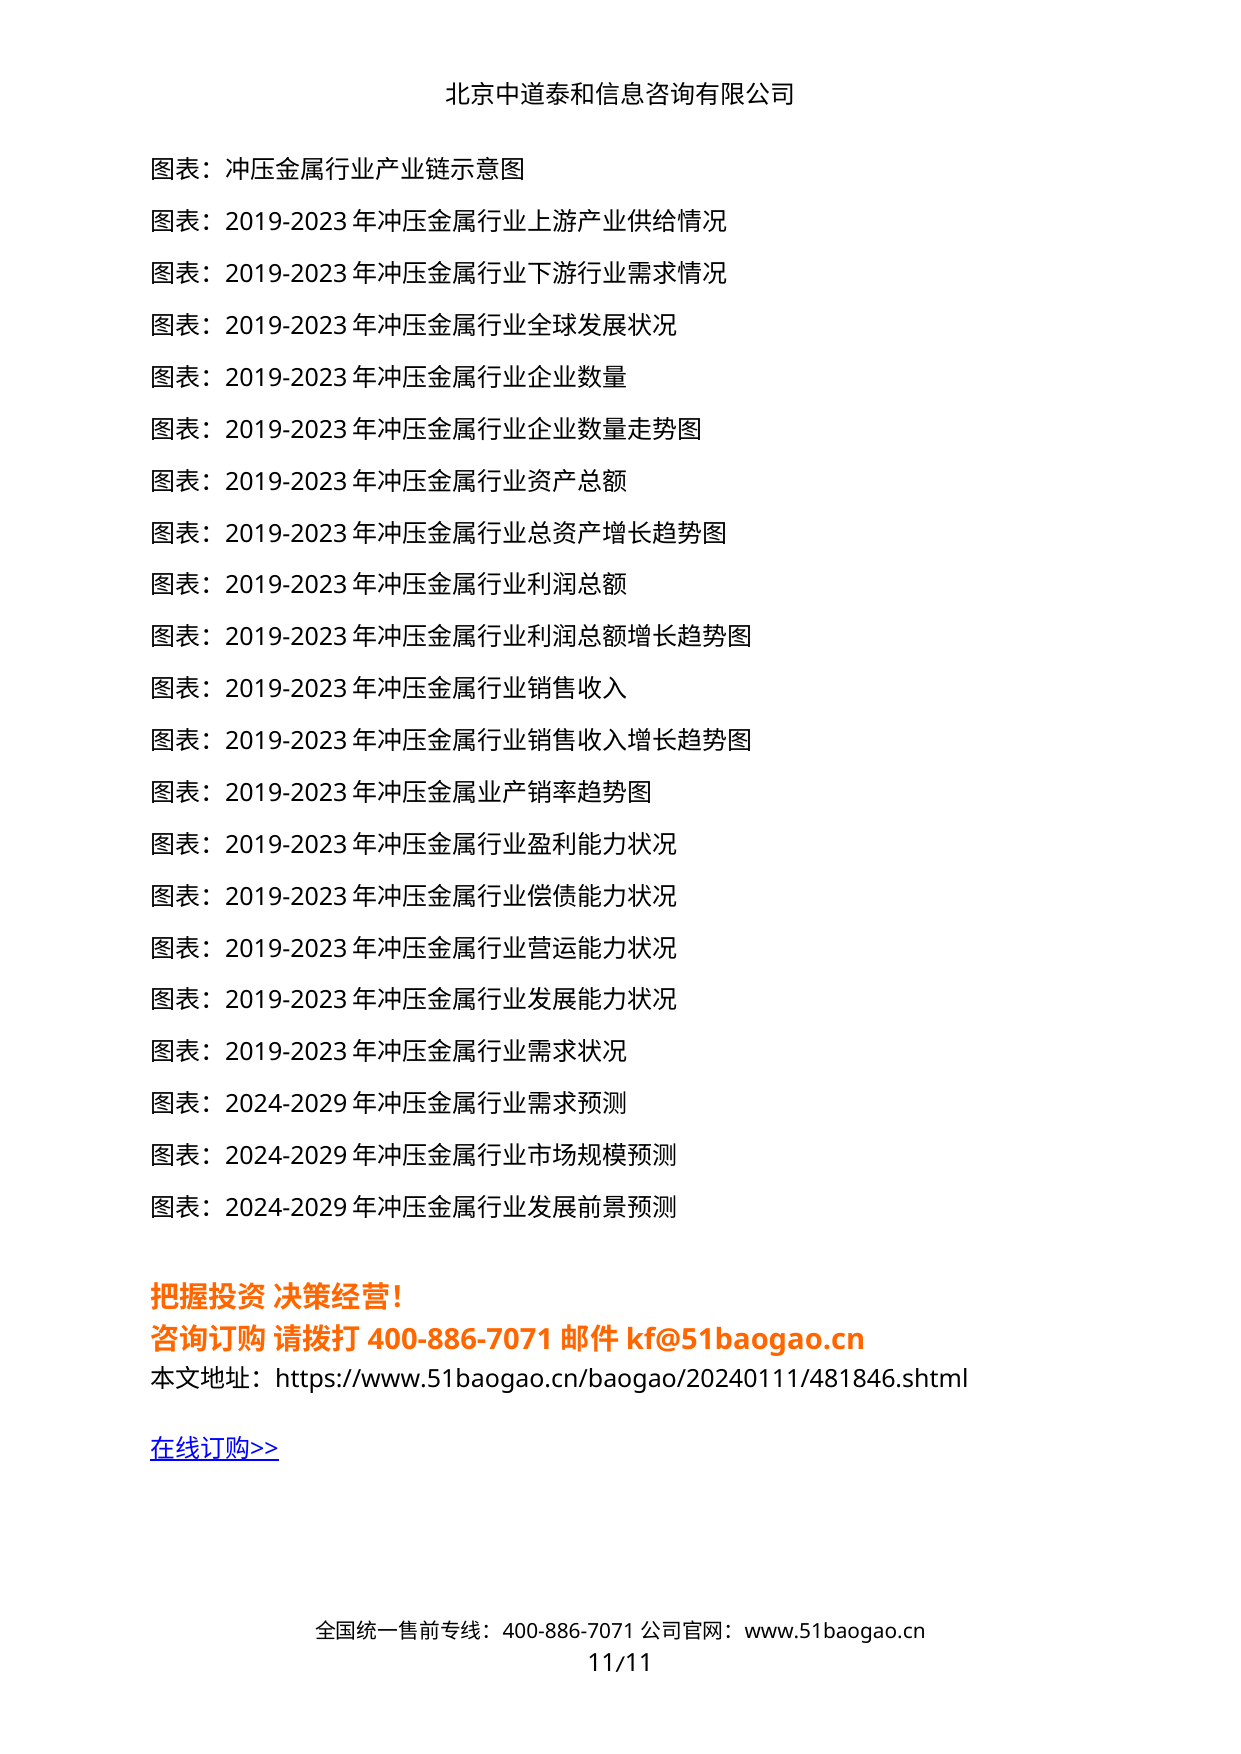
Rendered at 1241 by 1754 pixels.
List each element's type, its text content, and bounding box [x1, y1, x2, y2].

text 图表：2019-2023年冲压金属行业利润总额 [150, 565, 1090, 601]
text 图表：2019-2023年冲压金属行业企业数量 [150, 357, 1090, 394]
text 图表：2019-2023年冲压金属行业盈利能力状况 [150, 824, 1090, 861]
text 图表：2019-2023年冲压金属行业销售收入 [150, 669, 1090, 705]
text 图表：2019-2023年冲压金属行业发展能力状况 [150, 980, 1090, 1016]
text 图表：2019-2023年冲压金属行业偿债能力状况 [150, 876, 1090, 912]
text 图表：2024-2029年冲压金属行业需求预测 [150, 1084, 1090, 1120]
text 图表：2019-2023年冲压金属业产销率趋势图 [150, 772, 1090, 809]
text 在线订购>> [150, 1394, 1090, 1465]
text 图表：2019-2023年冲压金属行业总资产增长趋势图 [150, 513, 1090, 549]
text 图表：2024-2029年冲压金属行业发展前景预测 [150, 1187, 1090, 1224]
text 图表：2019-2023年冲压金属行业资产总额 [150, 461, 1090, 497]
text 图表：2019-2023年冲压金属行业营运能力状况 [150, 928, 1090, 964]
text 图表：2019-2023年冲压金属行业利润总额增长趋势图 [150, 617, 1090, 653]
text 图表：2019-2023年冲压金属行业上游产业供给情况 [150, 202, 1090, 238]
text 图表：2024-2029年冲压金属行业市场规模预测 [150, 1136, 1090, 1172]
text 图表：冲压金属行业产业链示意图 [150, 150, 1090, 186]
text 把握投资 决策经营！咨询订购 请拨打 400-886-7071 邮件 kf@51baogao.cn本文地址：https://www.51baogao.cn/baogao/20240111/481846.shtml [150, 1239, 1090, 1394]
text 图表：2019-2023年冲压金属行业下游行业需求情况 [150, 254, 1090, 290]
text 图表：2019-2023年冲压金属行业全球发展状况 [150, 306, 1090, 342]
text 图表：2019-2023年冲压金属行业需求状况 [150, 1032, 1090, 1068]
text 图表：2019-2023年冲压金属行业销售收入增长趋势图 [150, 721, 1090, 757]
text 图表：2019-2023年冲压金属行业企业数量走势图 [150, 409, 1090, 446]
